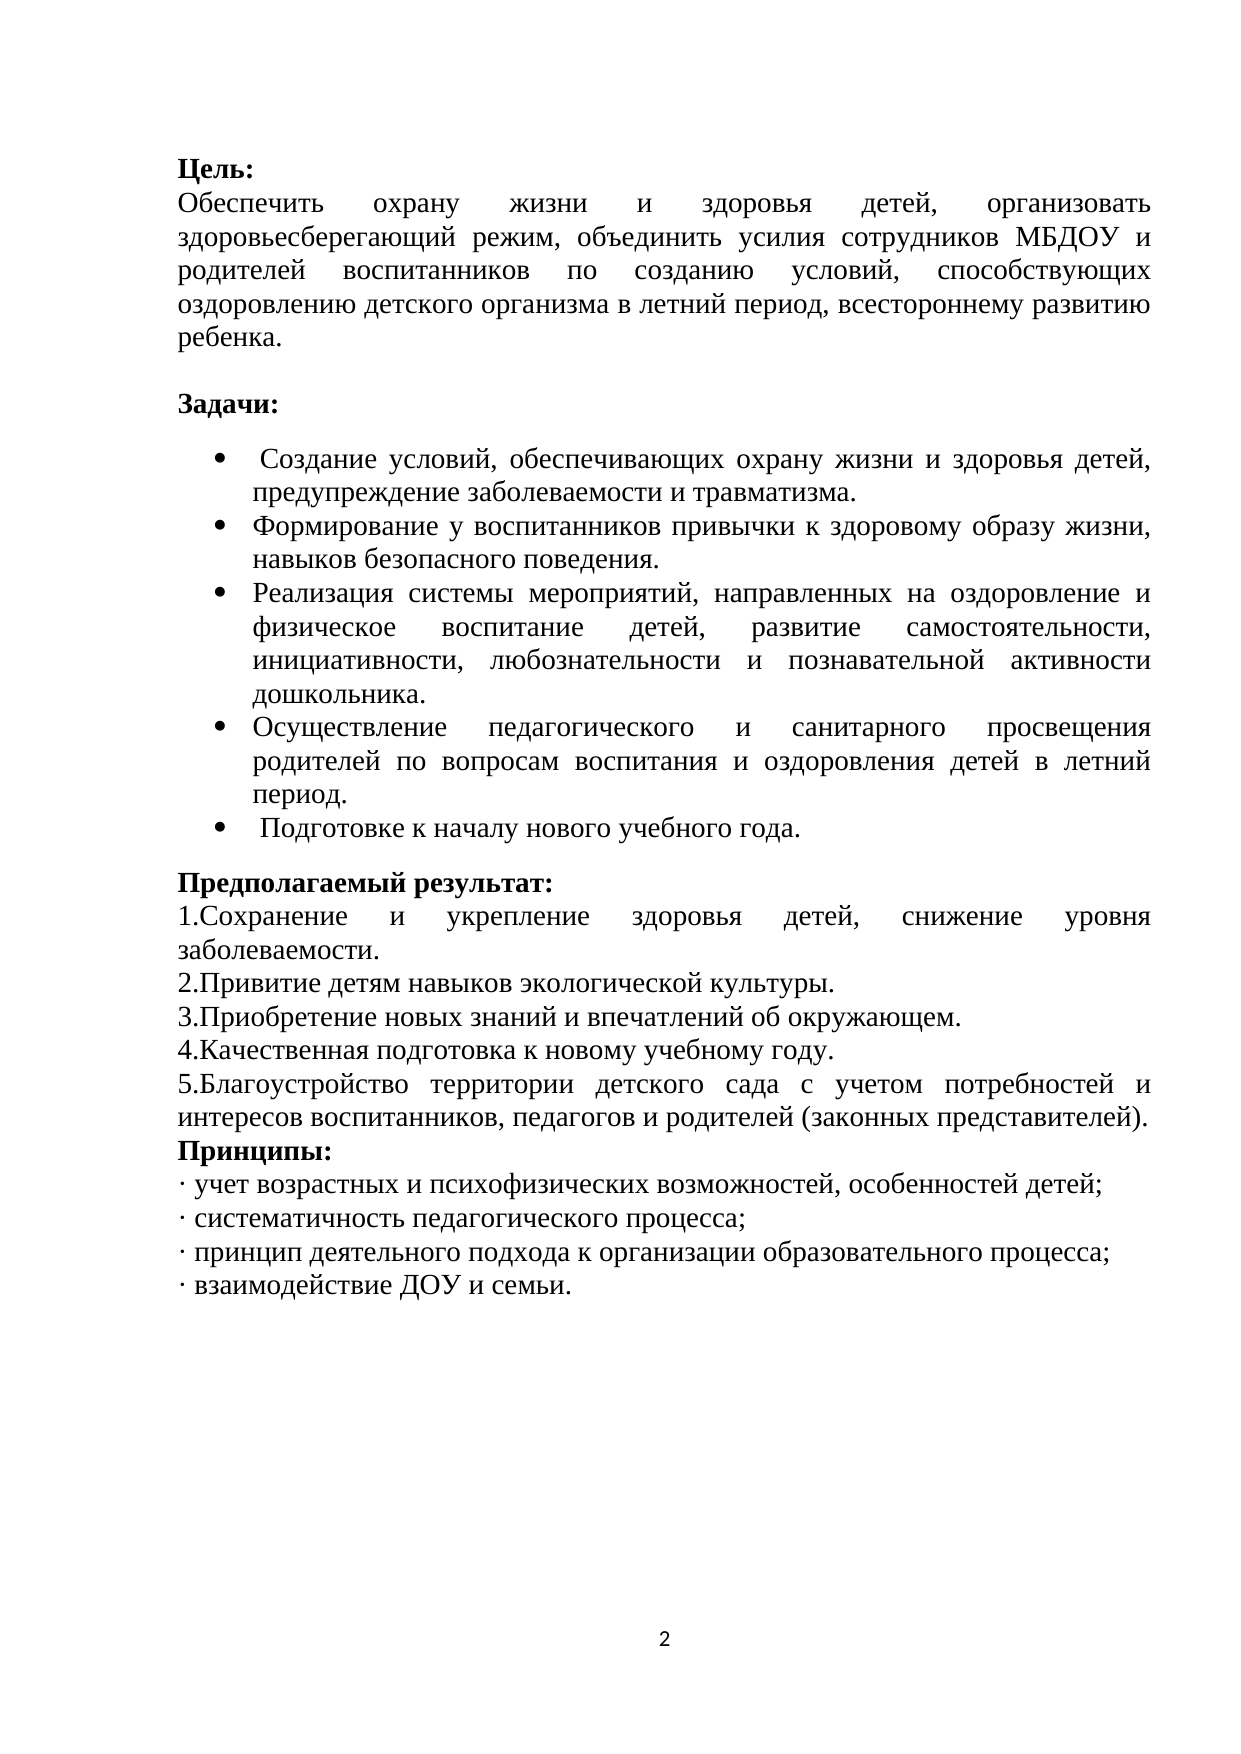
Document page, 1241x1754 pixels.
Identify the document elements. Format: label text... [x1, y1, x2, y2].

text Принципы: [177, 1133, 1152, 1167]
text 3.Приобретение новых знаний и впечатлений об окружающем. [177, 999, 1152, 1032]
text Обеспечить охрану жизни и здоровья детей, организовать здоровьесберегающий режим, объединить усилия сотрудников МБДОУ и родителей воспитанников по созданию условий, способствующих оздоровлению детского организма в летний период, всестороннему развитию ребенка. [177, 185, 1152, 353]
text · учет возрастных и психофизических возможностей, особенностей детей; [177, 1167, 1152, 1200]
text Предполагаемый результат: [177, 865, 1152, 898]
text · систематичность педагогического процесса; [177, 1200, 1152, 1234]
list Реализация системы мероприятий, направленных на оздоровление и физическое воспитание детей, развитие самостоятельности, инициативности, любознательности и познавательной активности дошкольника. [215, 575, 1152, 709]
text 2.Привитие детям навыков экологической культуры. [177, 965, 1152, 999]
text 4.Качественная подготовка к новому учебному году. [177, 1032, 1152, 1066]
text · взаимодействие ДОУ и семьи. [177, 1267, 1152, 1301]
list Создание условий, обеспечивающих охрану жизни и здоровья детей, предупреждение заболеваемости и травматизма. [215, 441, 1152, 508]
text 5.Благоустройство территории детского сада с учетом потребностей и интересов воспитанников, педагогов и родителей (законных представителей). [177, 1066, 1152, 1133]
text Цель: [177, 152, 1152, 185]
text 1.Сохранение и укрепление здоровья детей, снижение уровня заболеваемости. [177, 898, 1152, 965]
list Формирование у воспитанников привычки к здоровому образу жизни, навыков безопасного поведения. [215, 508, 1152, 575]
list Подготовке к началу нового учебного года. [215, 810, 1152, 844]
list Осуществление педагогического и санитарного просвещения родителей по вопросам воспитания и оздоровления детей в летний период. [215, 709, 1152, 810]
text Задачи: [177, 386, 1152, 420]
text · принцип деятельного подхода к организации образовательного процесса; [177, 1234, 1152, 1267]
